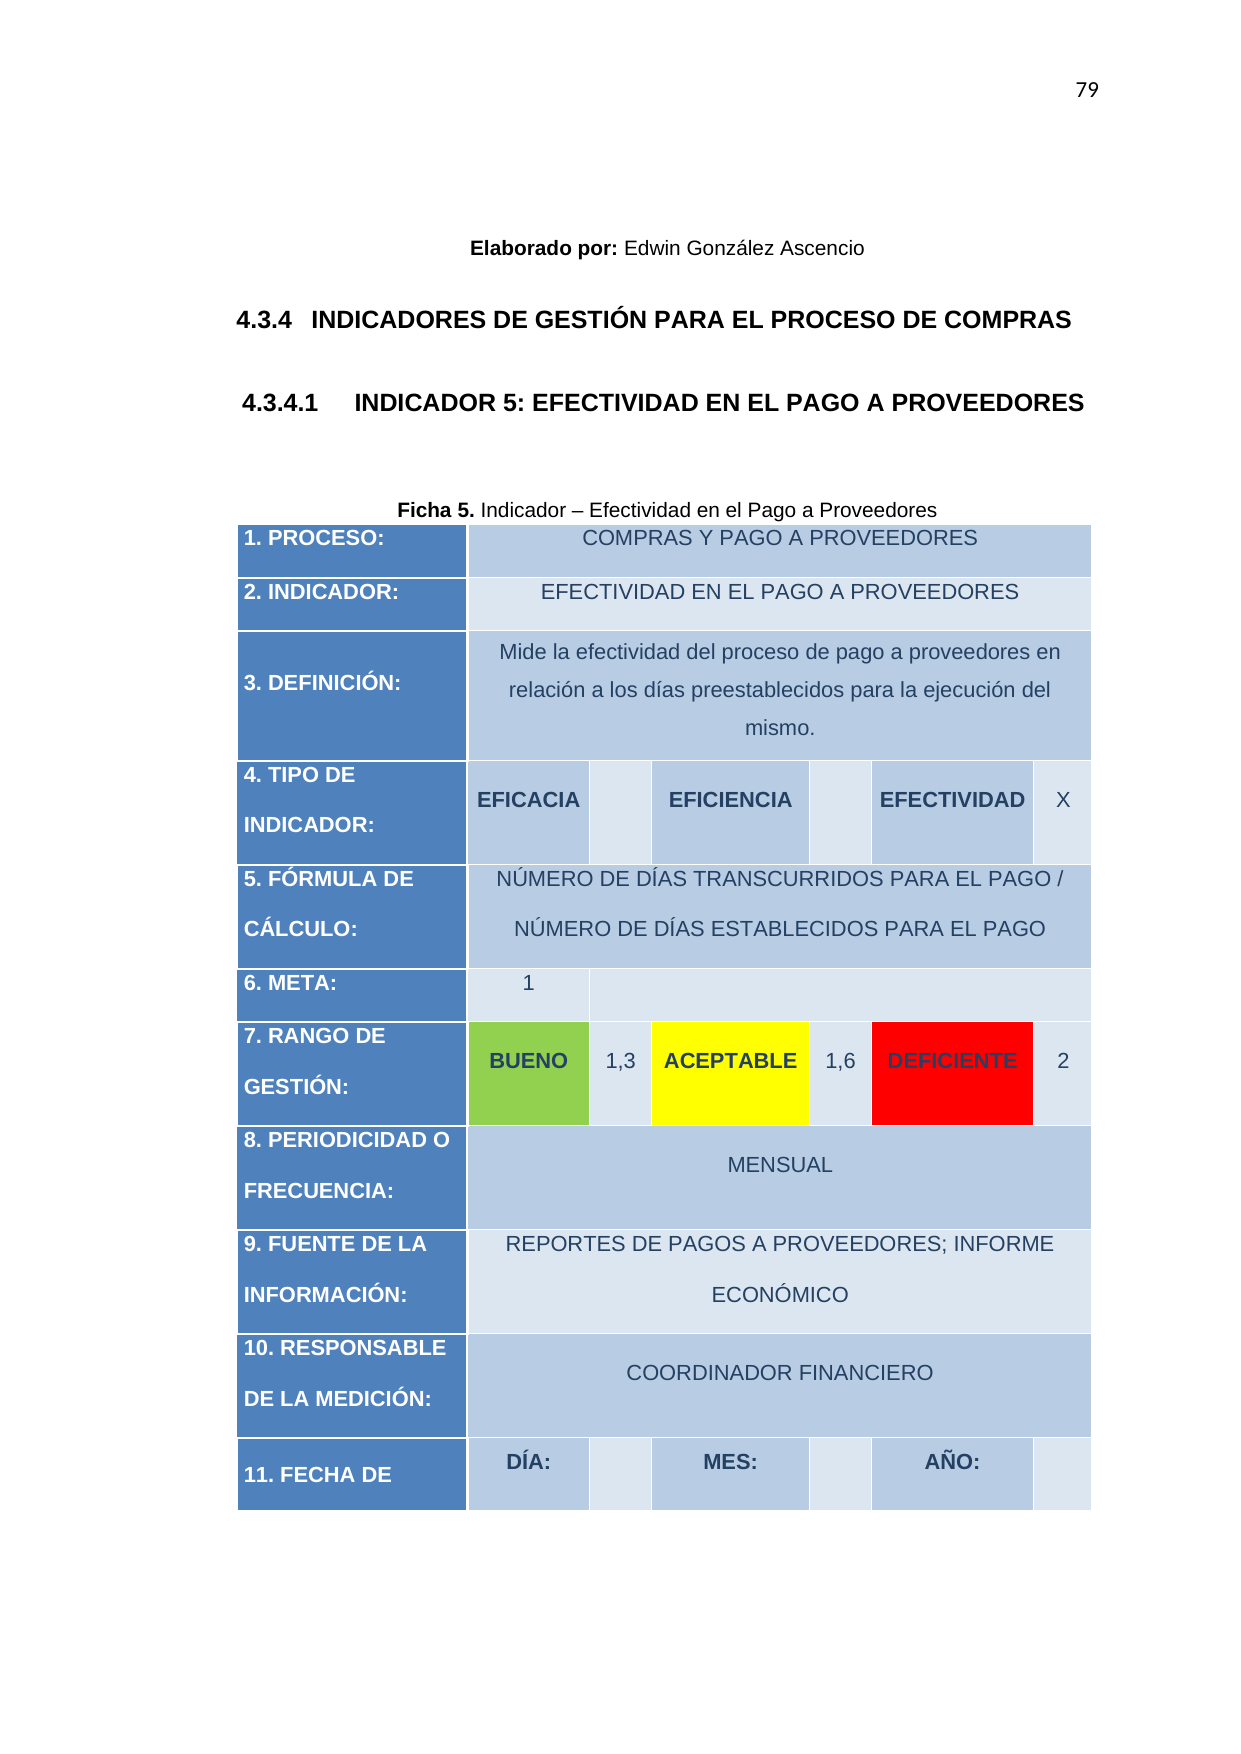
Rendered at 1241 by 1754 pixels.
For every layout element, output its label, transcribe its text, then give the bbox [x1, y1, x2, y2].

table_cell 4. TIPO DE INDICADOR: [237, 762, 466, 864]
table_cell MENSUAL [468, 1126, 1091, 1229]
table_cell REPORTES DE PAGOS A PROVEEDORES; INFORME ECONÓMICO [469, 1230, 1091, 1333]
table_cell BUENO [469, 1022, 589, 1125]
table_cell 10. RESPONSABLE DE LA MEDICIÓN: [237, 1335, 466, 1437]
table_cell [590, 969, 1091, 1021]
table_cell 3. DEFINICIÓN: [238, 632, 466, 760]
table_cell COORDINADOR FINANCIERO [468, 1334, 1091, 1437]
table_cell Mide la efectividad del proceso de pago a proveedores en relación a los días preestablecidos para la ejecución del mismo. [469, 631, 1091, 760]
table_cell MES: [652, 1438, 809, 1510]
table_cell DEFICIENTE [872, 1022, 1033, 1125]
table_cell NÚMERO DE DÍAS TRANSCURRIDOS PARA EL PAGO / NÚMERO DE DÍAS ESTABLECIDOS PARA EL PAGO [469, 865, 1091, 968]
table_cell 8. PERIODICIDAD O FRECUENCIA: [237, 1127, 466, 1229]
table_cell X [1034, 761, 1091, 864]
text Elaborado por: Edwin González Ascencio [236, 236, 1098, 260]
table_cell 2 [1034, 1022, 1091, 1125]
table_cell 1 [468, 969, 589, 1021]
table_cell [810, 761, 871, 864]
table_cell [590, 761, 651, 864]
table_cell 6. META: [237, 970, 466, 1021]
table_cell 5. FÓRMULA DE CÁLCULO: [238, 866, 466, 968]
table_cell EFECTIVIDAD [872, 761, 1033, 864]
table_cell AÑO: [872, 1438, 1033, 1510]
table_cell 7. RANGO DE GESTIÓN: [238, 1023, 466, 1125]
table_cell 2. INDICADOR: [238, 579, 466, 630]
table_cell EFICIENCIA [652, 761, 809, 864]
table_cell [590, 1438, 651, 1510]
table_cell [1034, 1438, 1091, 1510]
subtitle INDICADORES DE GESTIÓN PARA EL PROCESO DE COMPRAS [236, 305, 1098, 334]
table_header COMPRAS Y PAGO A PROVEEDORES [469, 525, 1091, 577]
table_cell [810, 1438, 871, 1510]
table_cell 9. FUENTE DE LA INFORMACIÓN: [238, 1231, 466, 1333]
table_cell 1,3 [590, 1022, 651, 1125]
table_cell ACEPTABLE [652, 1022, 809, 1125]
table_cell 1,6 [810, 1022, 871, 1125]
subtitle INDICADOR 5: EFECTIVIDAD EN EL PAGO A PROVEEDORES [242, 387, 1098, 416]
text Ficha 5. Indicador – Efectividad en el Pago a Proveedores [236, 498, 1098, 522]
table_cell EFICACIA [468, 761, 589, 864]
table_cell EFECTIVIDAD EN EL PAGO A PROVEEDORES [469, 578, 1091, 630]
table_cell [238, 1439, 466, 1510]
table_header 1. PROCESO: [238, 525, 466, 577]
table_cell DÍA: [469, 1438, 589, 1510]
